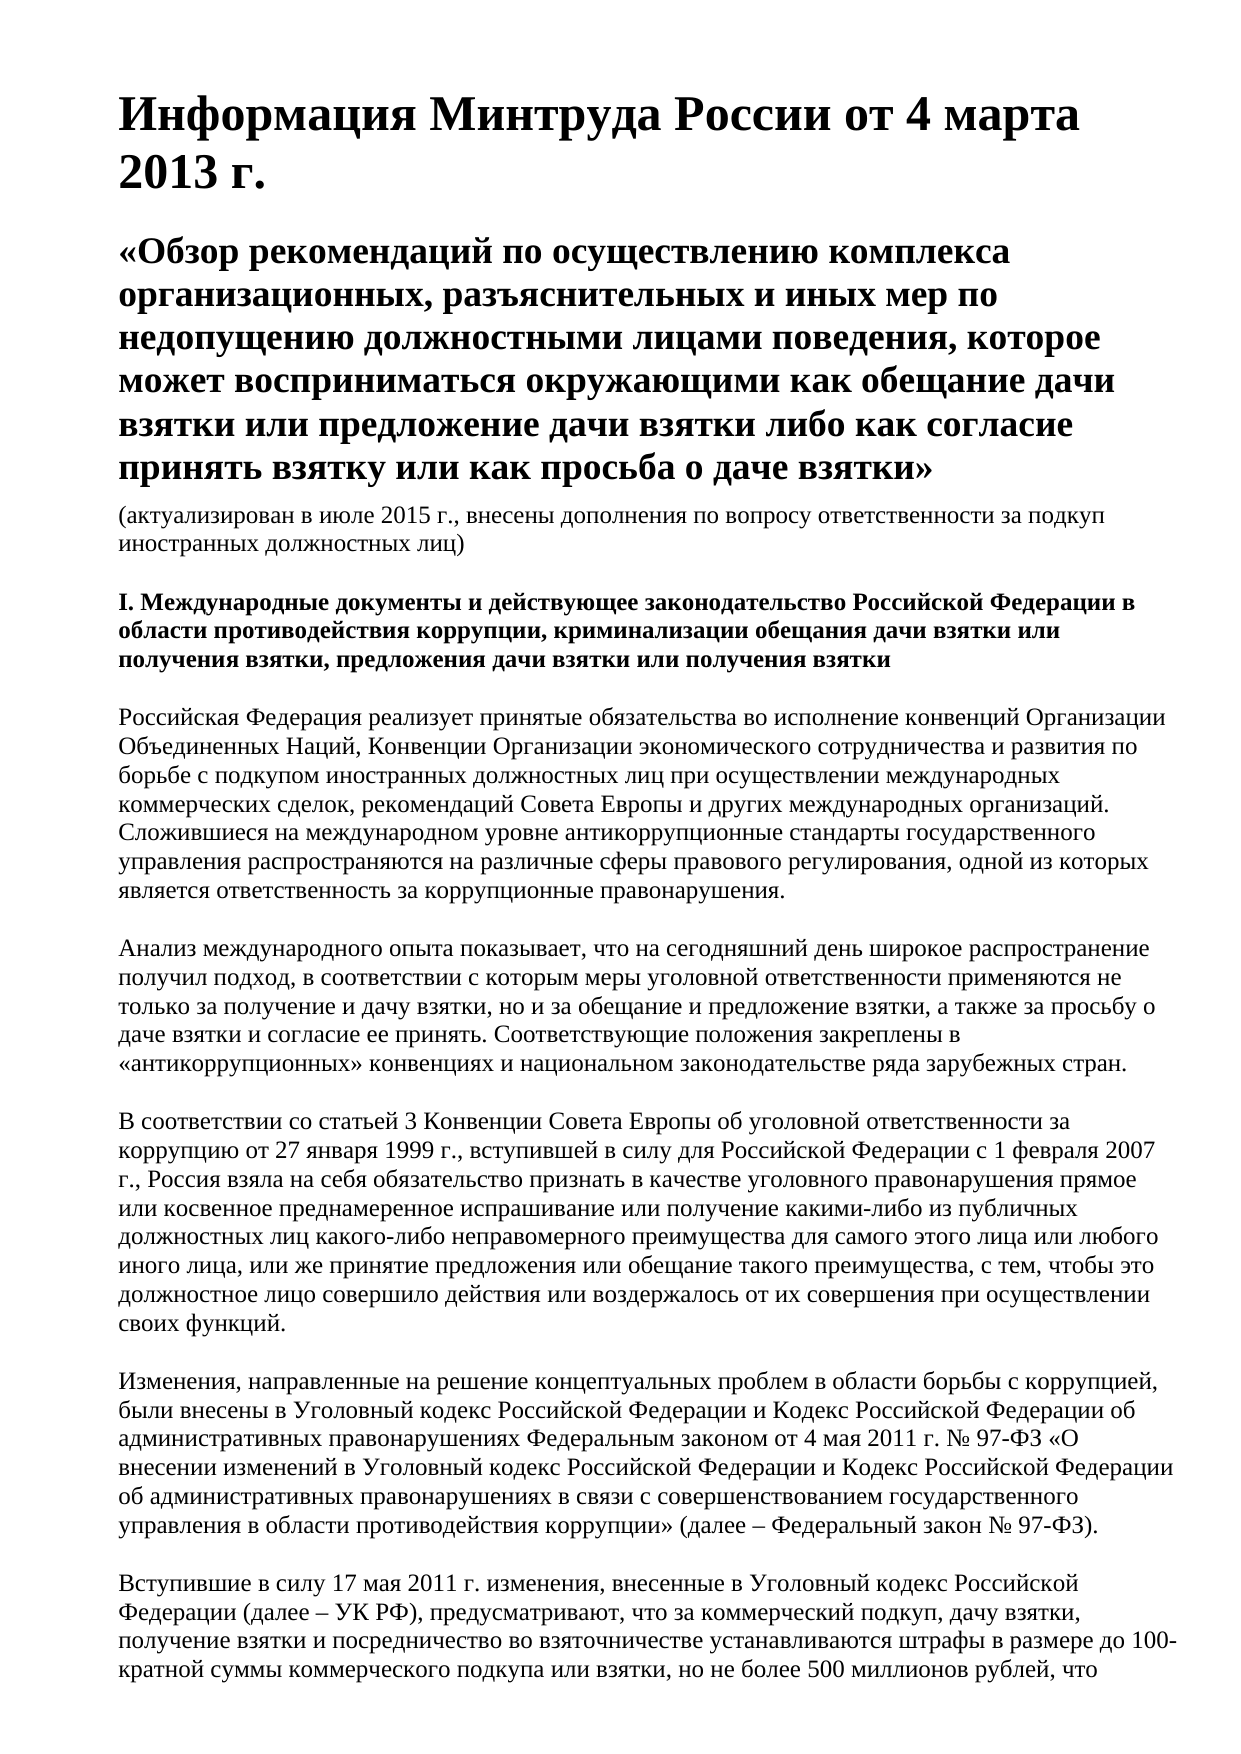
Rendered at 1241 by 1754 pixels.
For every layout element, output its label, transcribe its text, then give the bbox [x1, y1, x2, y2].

text Изменения, направленные на решение концептуальных проблем в области борьбы с коррупцией, были внесены в Уголовный кодекс Российской Федерации и Кодекс Российской Федерации об административных правонарушениях Федеральным законом от 4 мая 2011 г. № 97-ФЗ «О внесении изменений в Уголовный кодекс Российской Федерации и Кодекс Российской Федерации об административных правонарушениях в связи с совершенствованием государственного управления в области противодействия коррупции» (далее – Федеральный закон № 97-ФЗ). [118, 1366, 1181, 1538]
text I. Международные документы и действующее законодательство Российской Федерации в области противодействия коррупции, криминализации обещания дачи взятки или получения взятки, предложения дачи взятки или получения взятки [118, 587, 1181, 673]
text Российская Федерация реализует принятые обязательства во исполнение конвенций Организации Объединенных Наций, Конвенции Организации экономического сотрудничества и развития по борьбе с подкупом иностранных должностных лиц при осуществлении международных коммерческих сделок, рекомендаций Совета Европы и других международных организаций. Сложившиеся на международном уровне антикоррупционные стандарты государственного управления распространяются на различные сферы правового регулирования, одной из которых является ответственность за коррупционные правонарушения. [118, 702, 1181, 904]
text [118, 1568, 1181, 1683]
text Анализ международного опыта показывает, что на сегодняшний день широкое распространение получил подход, в соответствии с которым меры уголовной ответственности применяются не только за получение и дачу взятки, но и за обещание и предложение взятки, а также за просьбу о даче взятки и согласие ее принять. Соответствующие положения закреплены в «антикоррупционных» конвенциях и национальном законодательстве ряда зарубежных стран. [118, 933, 1181, 1077]
subtitle «Обзор рекомендаций по осуществлению комплекса организационных, разъяснительных и иных мер по недопущению должностными лицами поведения, которое может восприниматься окружающими как обещание дачи взятки или предложение дачи взятки либо как согласие принять взятку или как просьба о даче взятки» [118, 228, 1181, 487]
subtitle Информация Минтруда России от 4 марта 2013 г. [118, 84, 1181, 199]
text В соответствии со статьей 3 Конвенции Совета Европы об уголовной ответственности за коррупцию от 27 января 1999 г., вступившей в силу для Российской Федерации с 1 февраля 2007 г., Россия взяла на себя обязательство признать в качестве уголовного правонарушения прямое или косвенное преднамеренное испрашивание или получение какими-либо из публичных должностных лиц какого-либо неправомерного преимущества для самого этого лица или любого иного лица, или же принятие предложения или обещание такого преимущества, с тем, чтобы это должностное лицо совершило действия или воздержалось от их совершения при осуществлении своих функций. [118, 1106, 1181, 1336]
text (актуализирован в июле 2015 г., внесены дополнения по вопросу ответственности за подкуп иностранных должностных лиц) [118, 500, 1181, 557]
